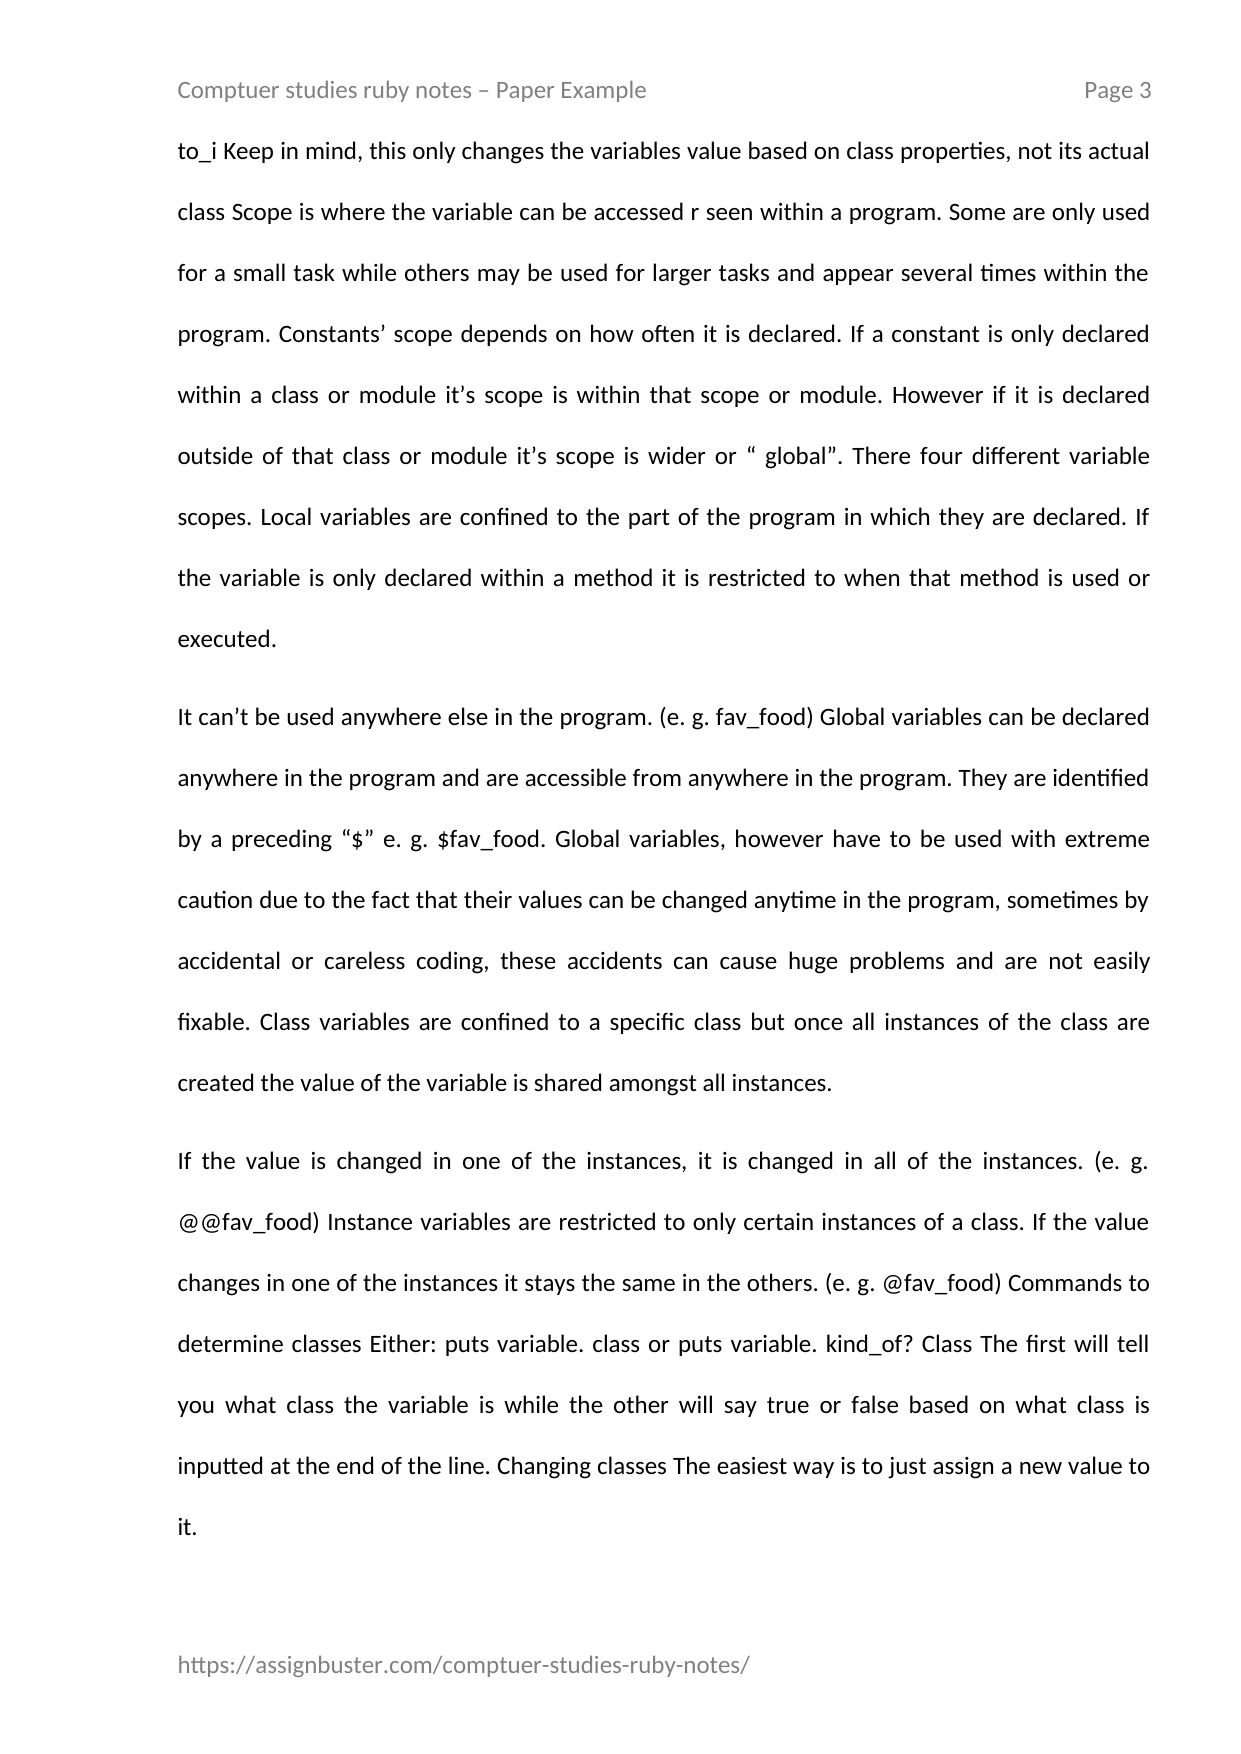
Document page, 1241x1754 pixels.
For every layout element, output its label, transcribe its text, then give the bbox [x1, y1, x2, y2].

text It can’t be used anywhere else in the program. (e. g. fav_food) Global variables can be declared anywhere in the program and are accessible from anywhere in the program. They are identified by a preceding “$” e. g. $fav_food. Global variables, however have to be used with extreme caution due to the fact that their values can be changed anytime in the program, sometimes by accidental or careless coding, these accidents can cause huge problems and are not easily fixable. Class variables are confined to a specific class but once all instances of the class are created the value of the variable is shared amongst all instances. [177, 701, 1152, 1098]
text If the value is changed in one of the instances, it is changed in all of the instances. (e. g. @@fav_food) Instance variables are restricted to only certain instances of a class. If the value changes in one of the instances it stays the same in the others. (e. g. @fav_food) Commands to determine classes Either: puts variable. class or puts variable. kind_of? Class The first will tell you what class the variable is while the other will say true or false based on what class is inputted at the end of the line. Changing classes The easiest way is to just assign a new value to it. [177, 1145, 1152, 1542]
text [177, 135, 1152, 654]
